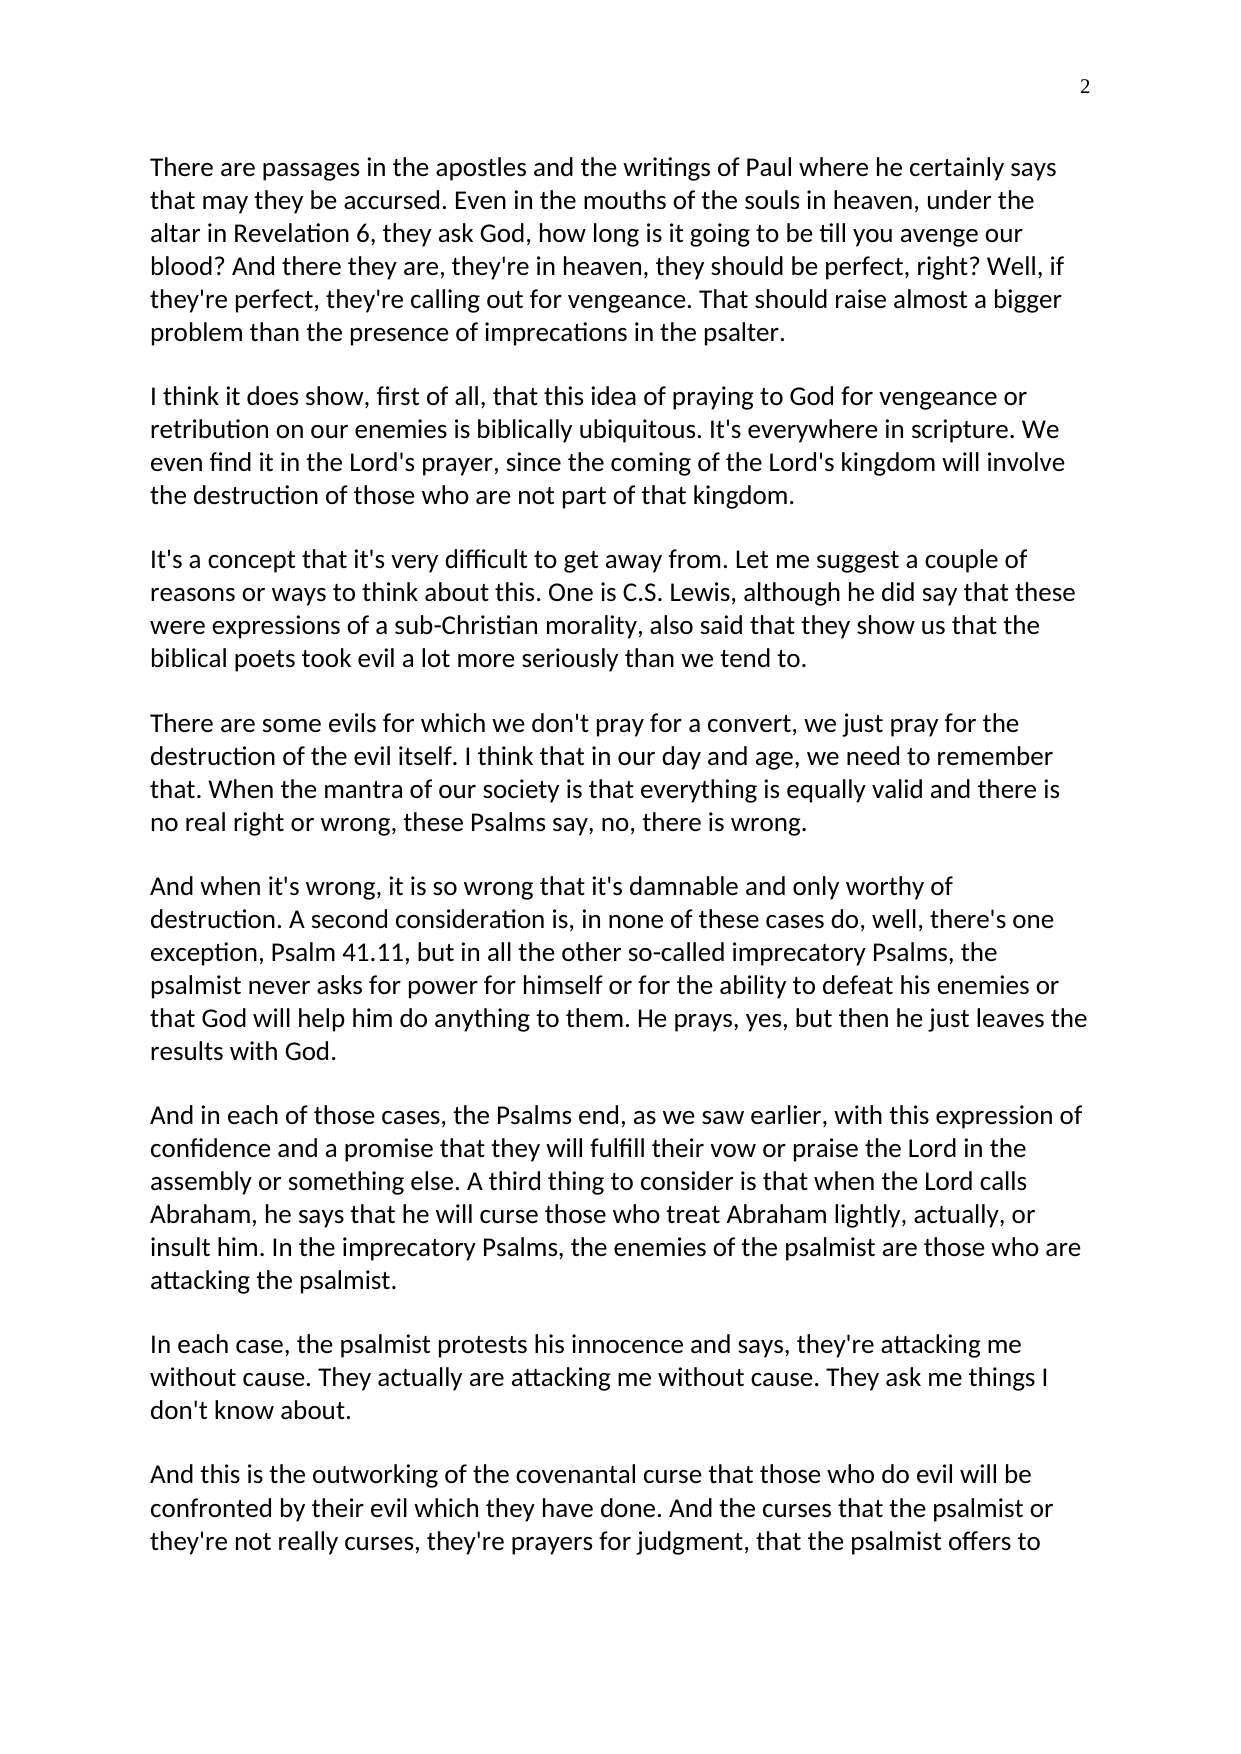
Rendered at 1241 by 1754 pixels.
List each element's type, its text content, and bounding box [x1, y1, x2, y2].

text It's a concept that it's very difficult to get away from. Let me suggest a couple of reasons or ways to think about this. One is C.S. Lewis, although he did say that these were expressions of a sub-Christian morality, also said that they show us that the biblical poets took evil a lot more seriously than we tend to. [150, 542, 1090, 674]
text In each case, the psalmist protests his innocence and says, they're attacking me without cause. They actually are attacking me without cause. They ask me things I don't know about. [150, 1327, 1090, 1427]
text There are passages in the apostles and the writings of Paul where he certainly says that may they be accursed. Even in the mouths of the souls in heaven, under the altar in Revelation 6, they ask God, how long is it going to be till you avenge our blood? And there they are, they're in heaven, they should be perfect, right? Well, if they're perfect, they're calling out for vengeance. That should raise almost a bigger problem than the presence of imprecations in the psalter. [150, 150, 1090, 348]
text And in each of those cases, the Psalms end, as we saw earlier, with this expression of confidence and a promise that they will fulfill their vow or praise the Lord in the assembly or something else. A third thing to consider is that when the Lord calls Abraham, he says that he will curse those who treat Abraham lightly, actually, or insult him. In the imprecatory Psalms, the enemies of the psalmist are those who are attacking the psalmist. [150, 1098, 1090, 1296]
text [150, 1458, 1090, 1557]
text I think it does show, first of all, that this idea of praying to God for vengeance or retribution on our enemies is biblically ubiquitous. It's everywhere in scripture. We even find it in the Lord's prayer, since the coming of the Lord's kingdom will involve the destruction of those who are not part of that kingdom. [150, 379, 1090, 511]
text There are some evils for which we don't pray for a convert, we just pray for the destruction of the evil itself. I think that in our day and age, we need to remember that. When the mantra of our society is that everything is equally valid and there is no real right or wrong, these Psalms say, no, there is wrong. [150, 706, 1090, 838]
text And when it's wrong, it is so wrong that it's damnable and only worthy of destruction. A second consideration is, in none of these cases do, well, there's one exception, Psalm 41.11, but in all the other so-called imprecatory Psalms, the psalmist never asks for power for himself or for the ability to defeat his enemies or that God will help him do anything to them. He prays, yes, but then he just leaves the results with God. [150, 869, 1090, 1067]
